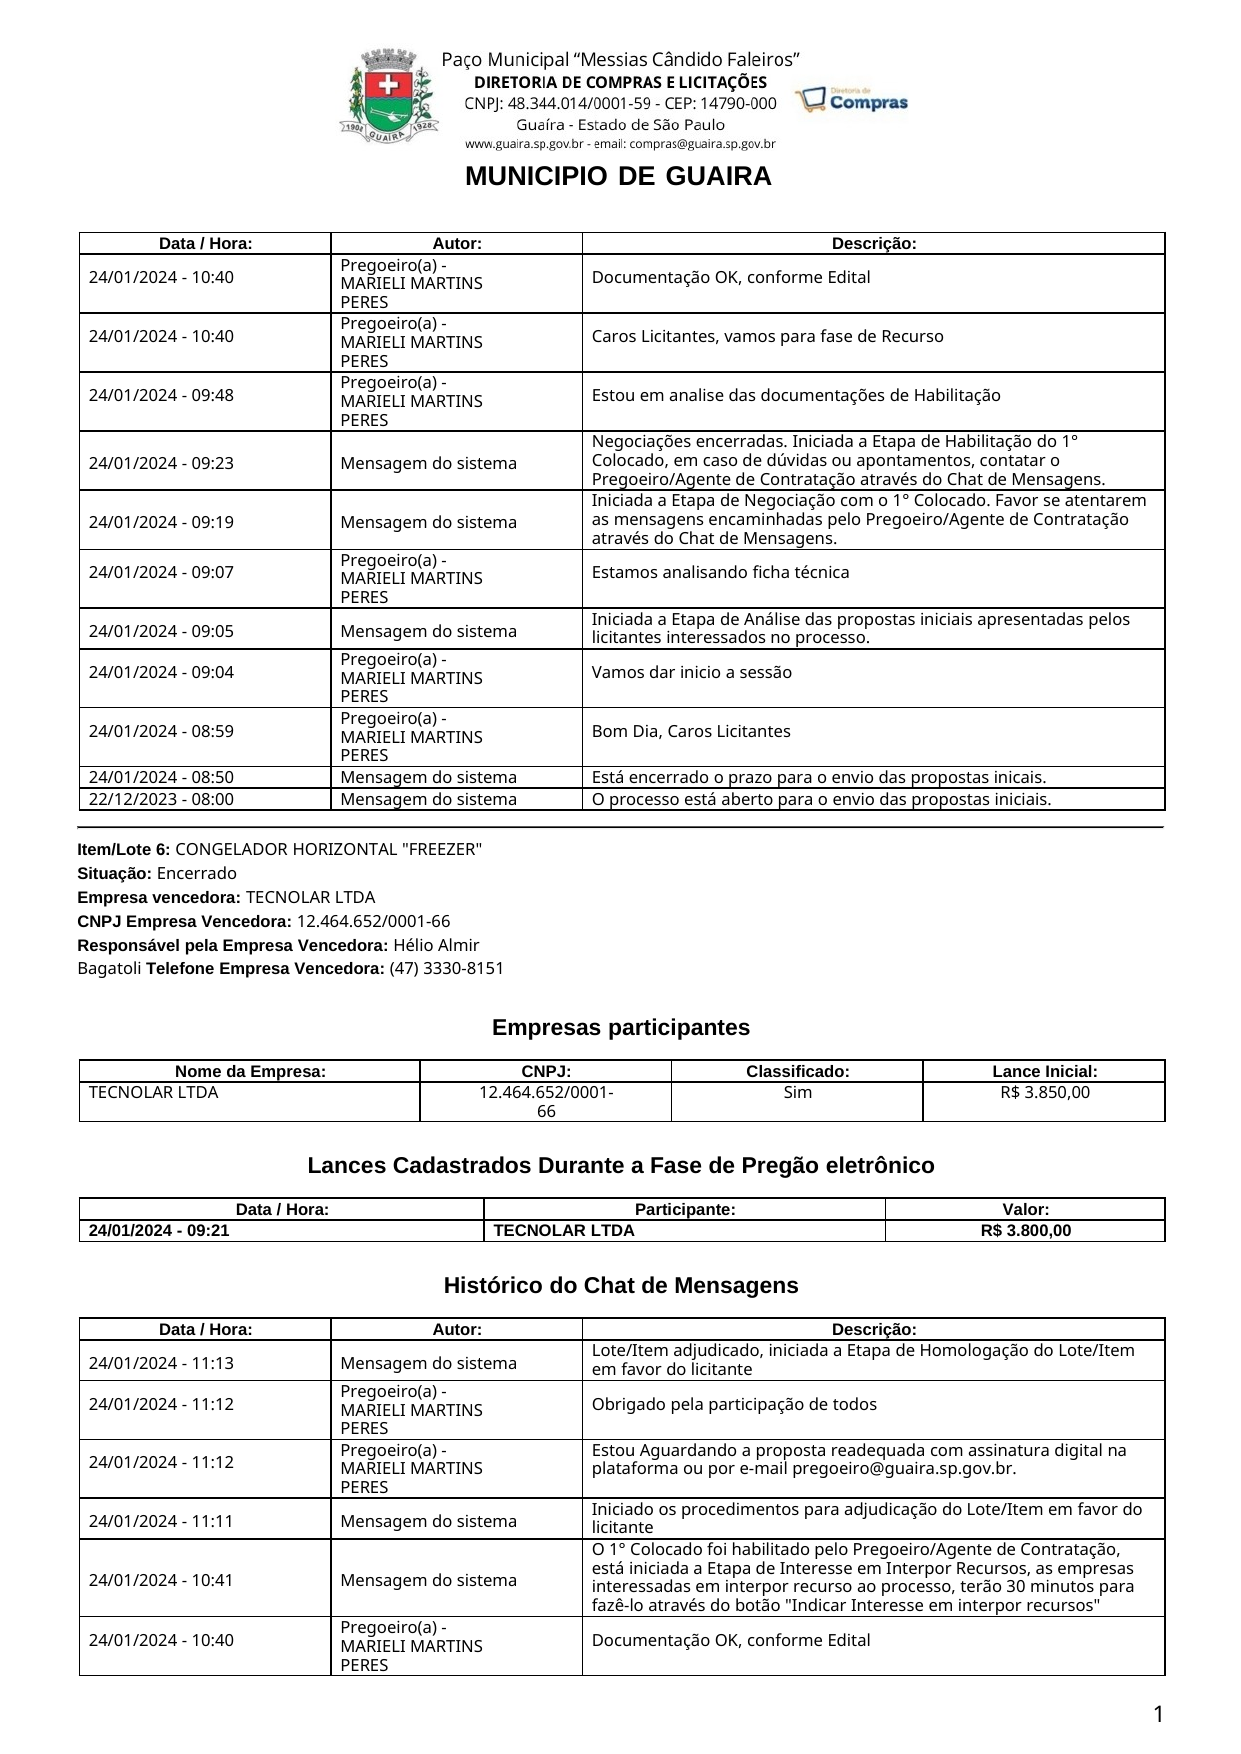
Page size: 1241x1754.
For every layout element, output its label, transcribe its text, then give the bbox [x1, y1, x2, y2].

table_cell Pregoeiro(a) - MARIELI MARTINS PERES [332, 314, 582, 371]
table_header Data / Hora: [80, 1319, 330, 1339]
table_cell Documentação OK, conforme Edital [583, 1617, 1164, 1675]
table_cell Sim [672, 1083, 922, 1121]
table_header Classificado: [672, 1061, 922, 1081]
table_cell 24/01/2024 - 09:05 [80, 609, 330, 648]
table_cell 24/01/2024 - 10:40 [80, 255, 330, 312]
table_cell 12.464.652/0001-66 [421, 1083, 671, 1121]
table_cell Pregoeiro(a) - MARIELI MARTINS PERES [332, 1440, 582, 1497]
table_cell Mensagem do sistema [332, 789, 582, 809]
table_cell Negociações encerradas. Iniciada a Etapa de Habilitação do 1° Colocado, em caso de dúvidas ou apontamentos, contatar o Pregoeiro/Agente de Contratação através do Chat de Mensagens. [583, 432, 1164, 489]
table_cell Pregoeiro(a) - MARIELI MARTINS PERES [332, 1381, 582, 1438]
table_cell Mensagem do sistema [332, 1499, 582, 1538]
table_cell 24/01/2024 - 10:40 [80, 314, 330, 371]
table_cell TECNOLAR LTDA [485, 1221, 885, 1241]
table_cell Estou em analise das documentações de Habilitação [583, 373, 1164, 430]
text Empresas participantes [307, 1014, 935, 1041]
table_cell 24/01/2024 - 08:59 [80, 708, 330, 766]
table_cell 24/01/2024 - 09:04 [80, 650, 330, 707]
table_cell Mensagem do sistema [332, 432, 582, 489]
table_cell Mensagem do sistema [332, 767, 582, 787]
table_header Autor: [332, 1319, 582, 1339]
table_cell 24/01/2024 - 10:41 [80, 1540, 330, 1616]
table_header Data / Hora: [80, 233, 330, 253]
table_cell 24/01/2024 - 09:19 [80, 491, 330, 548]
table_header Data / Hora: [80, 1199, 483, 1219]
table_cell TECNOLAR LTDA [80, 1083, 419, 1121]
table_cell R$ 3.850,00 [924, 1083, 1164, 1121]
table_cell Iniciada a Etapa de Negociação com o 1° Colocado. Favor se atentarem as mensagens encaminhadas pelo Pregoeiro/Agente de Contratação através do Chat de Mensagens. [583, 491, 1164, 548]
table_cell 24/01/2024 - 08:50 [80, 767, 330, 787]
table_cell 24/01/2024 - 11:11 [80, 1499, 330, 1538]
table_cell Mensagem do sistema [332, 491, 582, 548]
table_cell Bom Dia, Caros Licitantes [583, 708, 1164, 766]
table_cell Estou Aguardando a proposta readequada com assinatura digital na plataforma ou por e-mail pregoeiro@guaira.sp.gov.br. [583, 1440, 1164, 1497]
table_cell 24/01/2024 - 10:40 [80, 1617, 330, 1675]
table_cell Estamos analisando ficha técnica [583, 550, 1164, 607]
table_header Descrição: [583, 233, 1164, 253]
table_cell Documentação OK, conforme Edital [583, 255, 1164, 312]
text Empresa vencedora: TECNOLAR LTDA [77, 886, 1178, 908]
table_cell Iniciado os procedimentos para adjudicação do Lote/Item em favor do licitante [583, 1499, 1164, 1538]
table_cell 24/01/2024 - 09:23 [80, 432, 330, 489]
table_cell Está encerrado o prazo para o envio das propostas inicais. [583, 767, 1164, 787]
table_header CNPJ: [421, 1061, 671, 1081]
table_cell Mensagem do sistema [332, 609, 582, 648]
text Situação: Encerrado [77, 862, 1178, 884]
table_cell Obrigado pela participação de todos [583, 1381, 1164, 1438]
table_cell 24/01/2024 - 09:07 [80, 550, 330, 607]
text Histórico do Chat de Mensagens [307, 1272, 935, 1299]
picture [335, 43, 909, 151]
table_cell 22/12/2023 - 08:00 [80, 789, 330, 809]
table_cell Vamos dar inicio a sessão [583, 650, 1164, 707]
table_cell 24/01/2024 - 09:48 [80, 373, 330, 430]
table_header Lance Inicial: [924, 1061, 1164, 1081]
table_cell 24/01/2024 - 11:13 [80, 1341, 330, 1379]
text CNPJ Empresa Vencedora: 12.464.652/0001-66 Responsável pela Empresa Vencedora: Hélio Almir Bagatoli Telefone Empresa Vencedora: (47) 3330-8151 [77, 909, 547, 980]
table_cell Pregoeiro(a) - MARIELI MARTINS PERES [332, 550, 582, 607]
table_cell Iniciada a Etapa de Análise das propostas iniciais apresentadas pelos licitantes interessados no processo. [583, 609, 1164, 648]
table_cell Lote/Item adjudicado, iniciada a Etapa de Homologação do Lote/Item em favor do licitante [583, 1341, 1164, 1379]
table_header Valor: [886, 1199, 1164, 1219]
table_cell Pregoeiro(a) - MARIELI MARTINS PERES [332, 373, 582, 430]
table_header Participante: [485, 1199, 885, 1219]
table_header Descrição: [583, 1319, 1164, 1339]
table_cell O processo está aberto para o envio das propostas iniciais. [583, 789, 1164, 809]
table_cell Pregoeiro(a) - MARIELI MARTINS PERES [332, 255, 582, 312]
table_cell O 1° Colocado foi habilitado pelo Pregoeiro/Agente de Contratação, está iniciada a Etapa de Interesse em Interpor Recursos, as empresas interessadas em interpor recurso ao processo, terão 30 minutos para fazê-lo através do botão "Indicar Interesse em interpor recursos" [583, 1540, 1164, 1616]
table_cell Caros Licitantes, vamos para fase de Recurso [583, 314, 1164, 371]
text Lances Cadastrados Durante a Fase de Pregão eletrônico [307, 1152, 935, 1178]
table_cell 24/01/2024 - 11:12 [80, 1381, 330, 1438]
table_cell Pregoeiro(a) - MARIELI MARTINS PERES [332, 708, 582, 766]
table_cell Pregoeiro(a) - MARIELI MARTINS PERES [332, 650, 582, 707]
table_header Autor: [332, 233, 582, 253]
text Item/Lote 6: CONGELADOR HORIZONTAL "FREEZER" [77, 838, 1178, 861]
table_cell Mensagem do sistema [332, 1540, 582, 1616]
table_cell 24/01/2024 - 11:12 [80, 1440, 330, 1497]
table_cell R$ 3.800,00 [886, 1221, 1164, 1241]
table_header Nome da Empresa: [80, 1061, 419, 1081]
table_cell Mensagem do sistema [332, 1341, 582, 1379]
table_cell Pregoeiro(a) - MARIELI MARTINS PERES [332, 1617, 582, 1675]
table_cell 24/01/2024 - 09:21 [80, 1221, 483, 1241]
